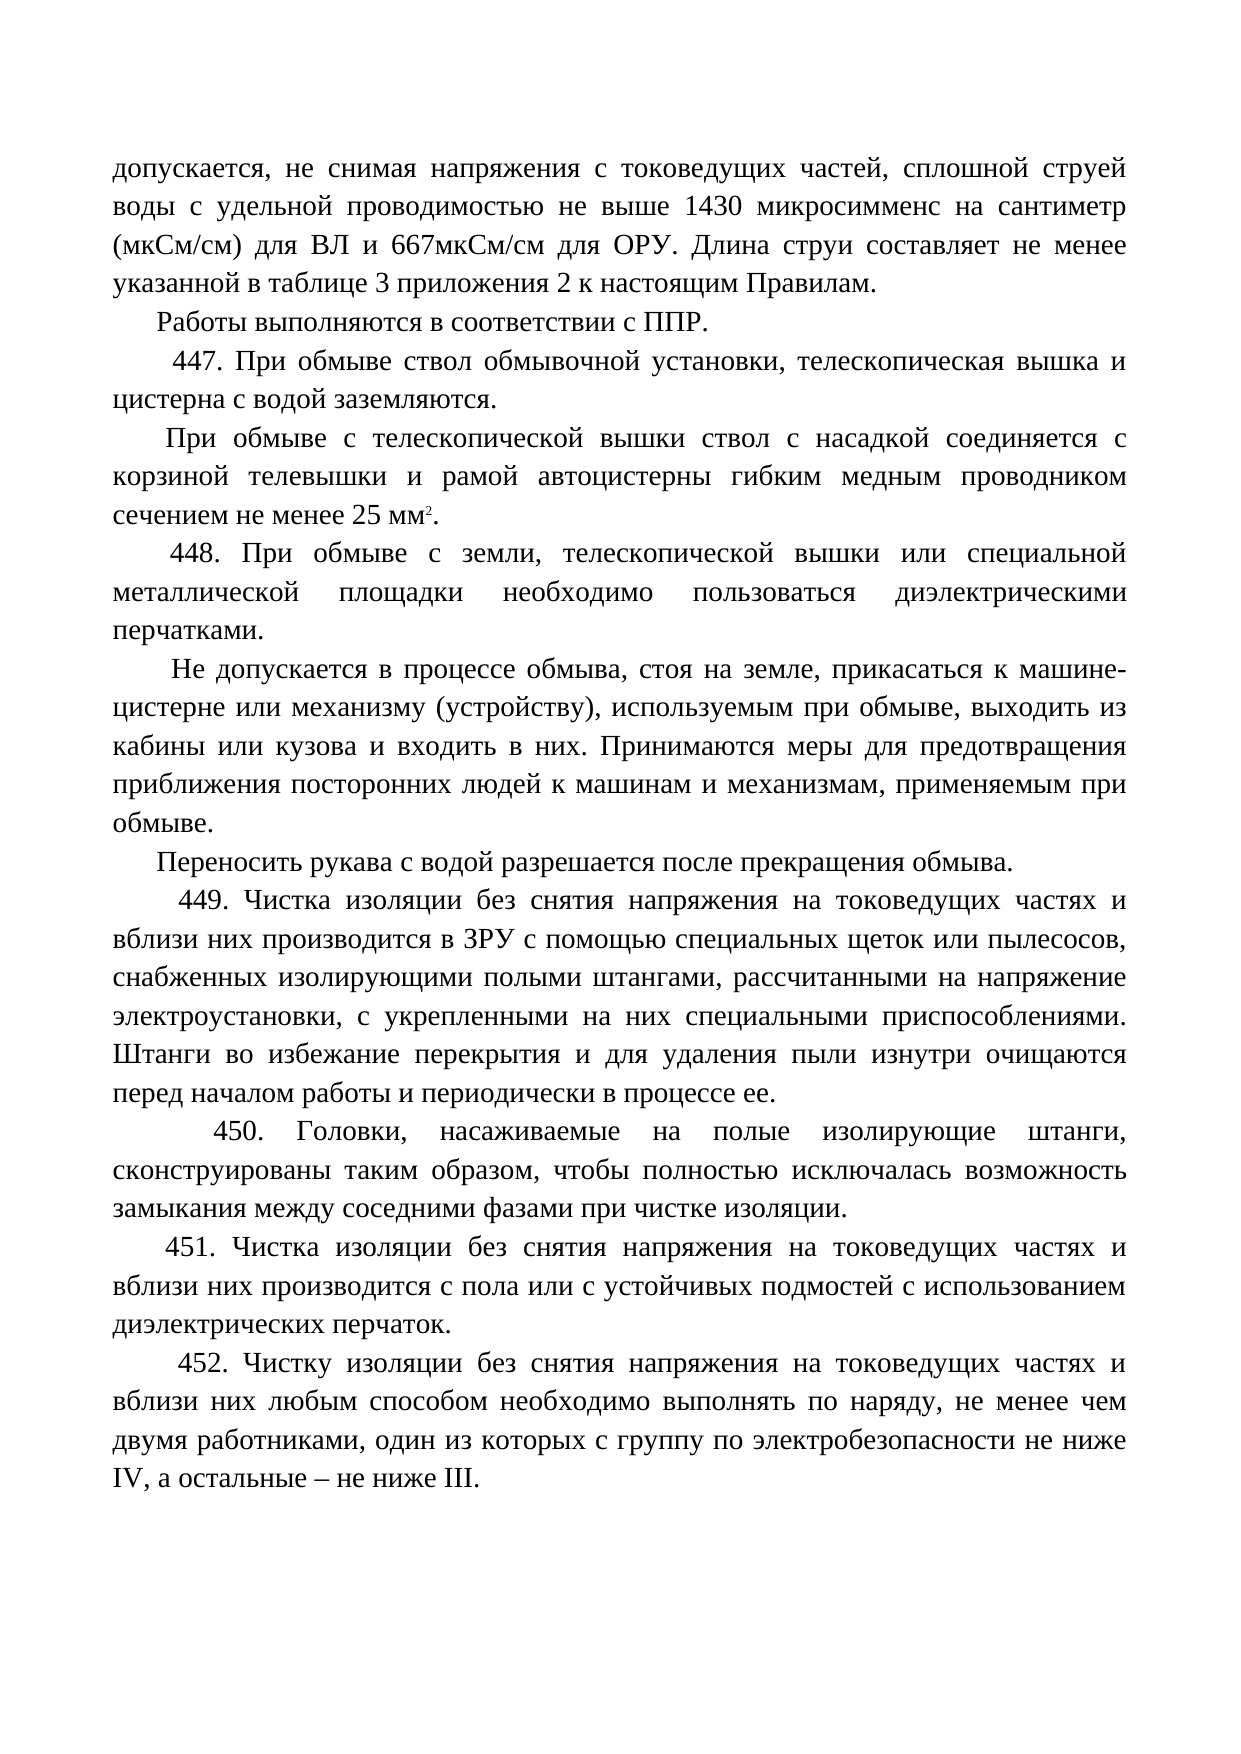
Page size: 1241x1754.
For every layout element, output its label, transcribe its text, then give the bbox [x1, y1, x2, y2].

text 451. Чистка изоляции без снятия напряжения на токоведущих частях и вблизи них производится с пола или с устойчивых подмостей с использованием диэлектрических перчаток. [112, 1229, 1128, 1340]
text 449. Чистка изоляции без снятия напряжения на токоведущих частях и вблизи них производится в ЗРУ с помощью специальных щеток или пылесосов, снабженных изолирующими полыми штангами, рассчитанными на напряжение электроустановки, с укрепленными на них специальными приспособлениями. Штанги во избежание перекрытия и для удаления пыли изнутри очищаются перед началом работы и периодически в процессе ее. [112, 882, 1128, 1108]
text Работы выполняются в соответствии с ППР. [112, 304, 1128, 338]
text 452. Чистку изоляции без снятия напряжения на токоведущих частях и вблизи них любым способом необходимо выполнять по наряду, не менее чем двумя работниками, один из которых с группу по электробезопасности не ниже IV, а остальные – не ниже III. [112, 1345, 1128, 1494]
text Не допускается в процессе обмыва, стоя на земле, прикасаться к машине-цистерне или механизму (устройству), используемым при обмыве, выходить из кабины или кузова и входить в них. Принимаются меры для предотвращения приближения посторонних людей к машинам и механизмам, применяемым при обмыве. [112, 651, 1128, 839]
text 448. При обмыве с земли, телескопической вышки или специальной металлической площадки необходимо пользоваться диэлектрическими перчатками. [112, 535, 1128, 646]
text Переносить рукава с водой разрешается после прекращения обмыва. [112, 844, 1128, 877]
text 450. Головки, насаживаемые на полые изолирующие штанги, сконструированы таким образом, чтобы полностью исключалась возможность замыкания между соседними фазами при чистке изоляции. [112, 1113, 1128, 1224]
text 447. При обмыве ствол обмывочной установки, телескопическая вышка и цистерна с водой заземляются. [112, 343, 1128, 415]
text При обмыве с телескопической вышки ствол с насадкой соединяется с корзиной телевышки и рамой автоцистерны гибким медным проводником сечением не менее 25 мм2. [112, 420, 1128, 530]
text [112, 150, 1128, 299]
